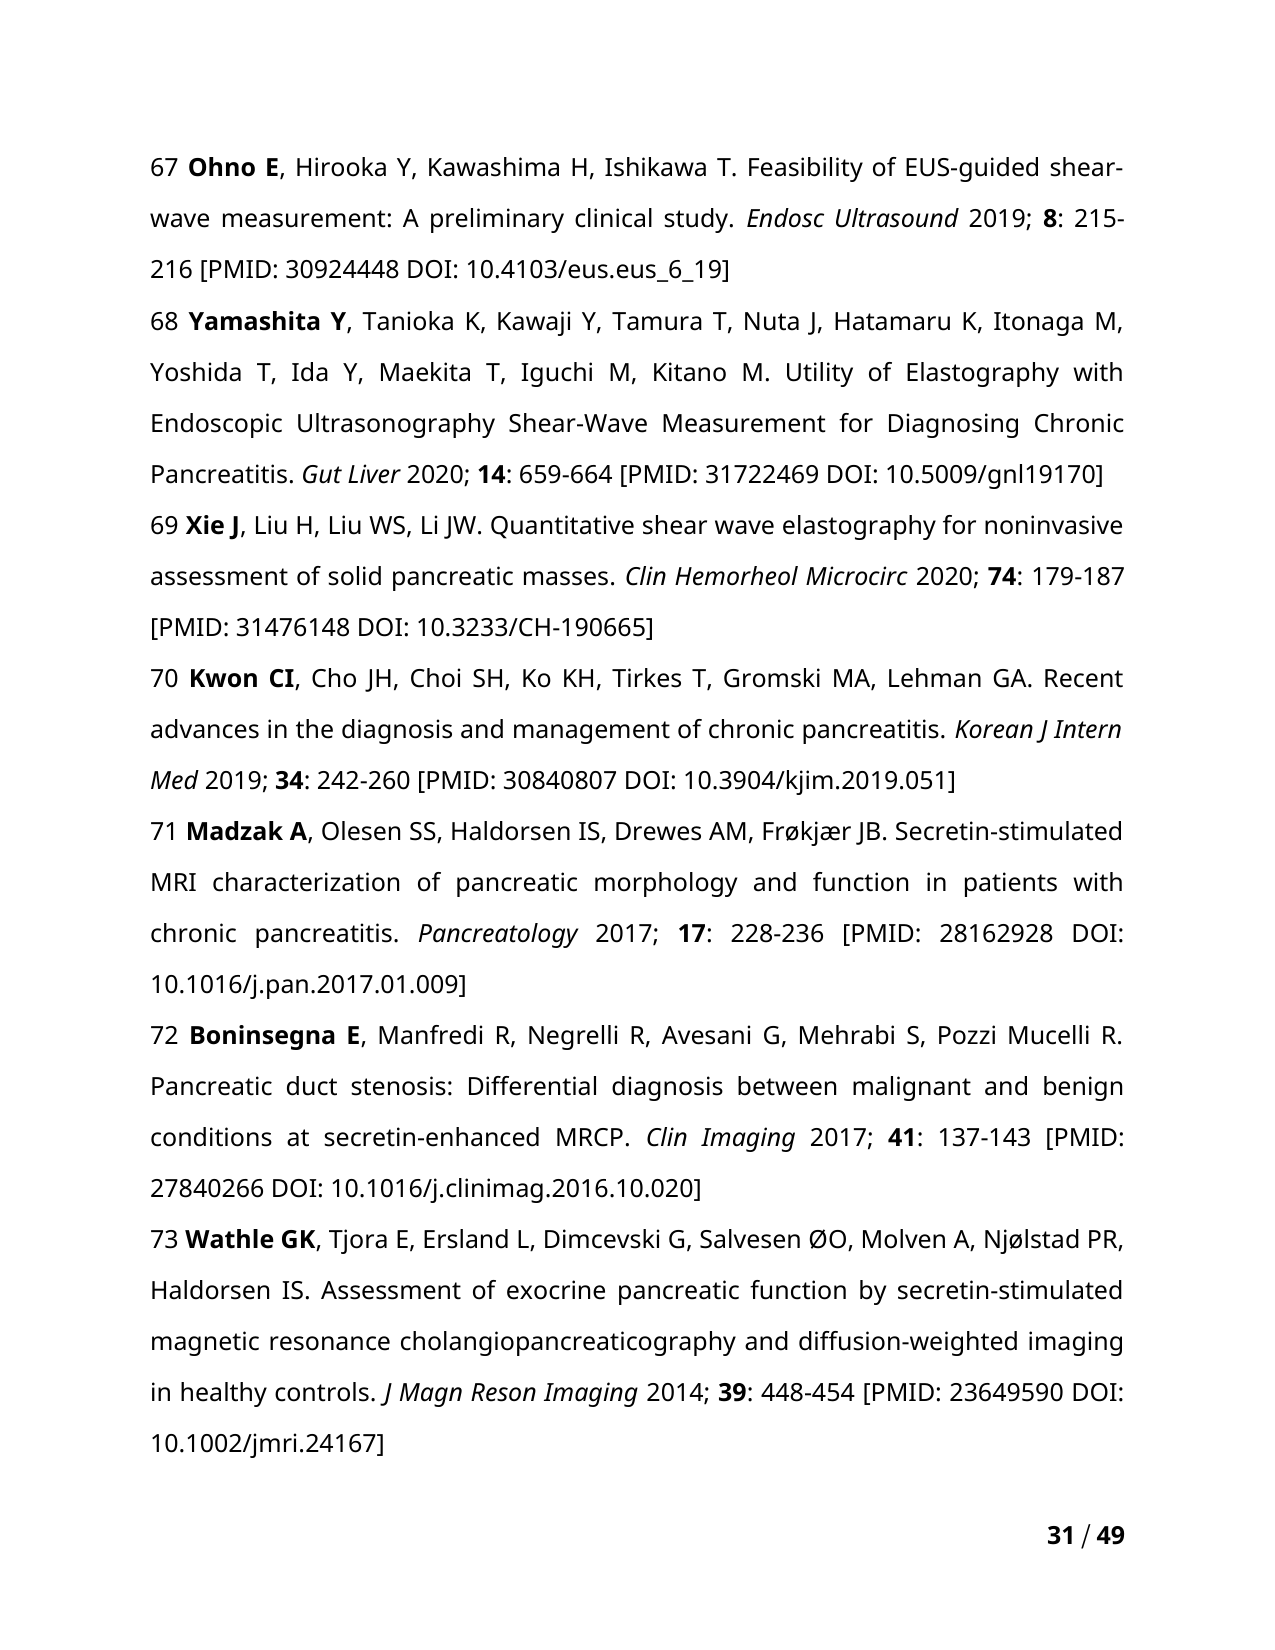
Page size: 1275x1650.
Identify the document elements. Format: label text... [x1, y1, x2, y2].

text 72 Boninsegna E, Manfredi R, Negrelli R, Avesani G, Mehrabi S, Pozzi Mucelli R. Pancreatic duct stenosis: Differential diagnosis between malignant and benign conditions at secretin-enhanced MRCP. Clin Imaging 2017; 41: 137-143 [PMID: 27840266 DOI: 10.1016/j.clinimag.2016.10.020] [150, 1018, 1125, 1205]
text 67 Ohno E, Hirooka Y, Kawashima H, Ishikawa T. Feasibility of EUS-guided shear-wave measurement: A preliminary clinical study. Endosc Ultrasound 2019; 8: 215-216 [PMID: 30924448 DOI: 10.4103/eus.eus_6_19] [150, 150, 1125, 286]
text 70 Kwon CI, Cho JH, Choi SH, Ko KH, Tirkes T, Gromski MA, Lehman GA. Recent advances in the diagnosis and management of chronic pancreatitis. Korean J Intern Med 2019; 34: 242-260 [PMID: 30840807 DOI: 10.3904/kjim.2019.051] [150, 660, 1125, 797]
text 71 Madzak A, Olesen SS, Haldorsen IS, Drewes AM, Frøkjær JB. Secretin-stimulated MRI characterization of pancreatic morphology and function in patients with chronic pancreatitis. Pancreatology 2017; 17: 228-236 [PMID: 28162928 DOI: 10.1016/j.pan.2017.01.009] [150, 813, 1125, 1001]
text 69 Xie J, Liu H, Liu WS, Li JW. Quantitative shear wave elastography for noninvasive assessment of solid pancreatic masses. Clin Hemorheol Microcirc 2020; 74: 179-187 [PMID: 31476148 DOI: 10.3233/CH-190665] [150, 507, 1125, 643]
text 73 Wathle GK, Tjora E, Ersland L, Dimcevski G, Salvesen ØO, Molven A, Njølstad PR, Haldorsen IS. Assessment of exocrine pancreatic function by secretin-stimulated magnetic resonance cholangiopancreaticography and diffusion-weighted imaging in healthy controls. J Magn Reson Imaging 2014; 39: 448-454 [PMID: 23649590 DOI: 10.1002/jmri.24167] [150, 1222, 1125, 1460]
text 68 Yamashita Y, Tanioka K, Kawaji Y, Tamura T, Nuta J, Hatamaru K, Itonaga M, Yoshida T, Ida Y, Maekita T, Iguchi M, Kitano M. Utility of Elastography with Endoscopic Ultrasonography Shear-Wave Measurement for Diagnosing Chronic Pancreatitis. Gut Liver 2020; 14: 659-664 [PMID: 31722469 DOI: 10.5009/gnl19170] [150, 303, 1125, 490]
